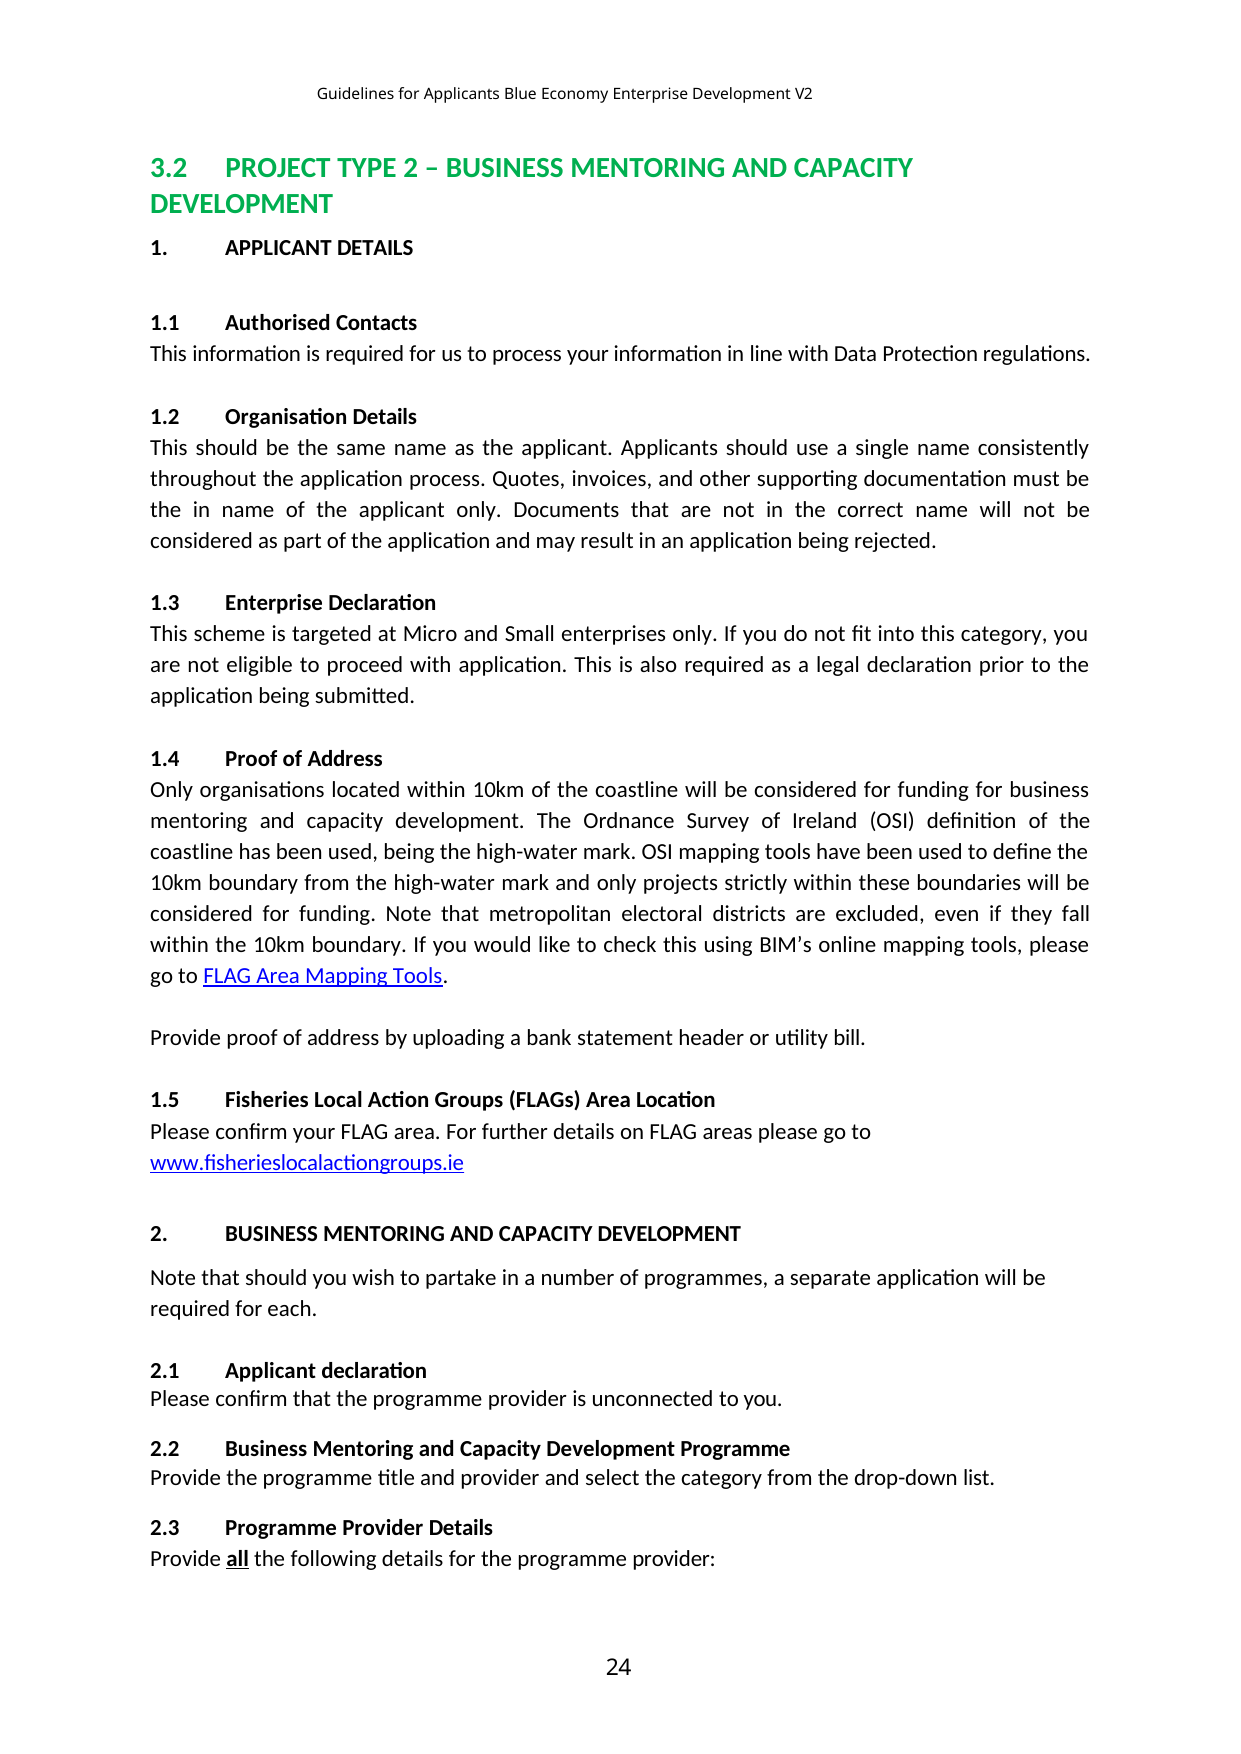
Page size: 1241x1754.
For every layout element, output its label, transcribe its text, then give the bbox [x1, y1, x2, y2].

text Please confirm your FLAG area. For further details on FLAG areas please go to www.fisherieslocalactiongroups.ie [150, 1117, 1088, 1176]
subtitle Enterprise Declaration [150, 588, 1211, 616]
text This information is required for us to process your information in line with Data Protection regulations. [150, 339, 1211, 367]
text Only organisations located within 10km of the coastline will be considered for funding for business mentoring and capacity development. The Ordnance Survey of Ireland (OSI) definition of the coastline has been used, being the high-water mark. OSI mapping tools have been used to define the 10km boundary from the high-water mark and only projects strictly within these boundaries will be considered for funding. Note that metropolitan electoral districts are excluded, even if they fall within the 10km boundary. If you would like to check this using BIM’s online mapping tools, please go to FLAG Area Mapping Tools. [150, 775, 1091, 989]
text This scheme is targeted at Micro and Small enterprises only. If you do not fit into this category, you are not eligible to proceed with application. This is also required as a legal declaration prior to the application being submitted. [150, 619, 1091, 710]
text Provide all the following details for the programme provider: [150, 1544, 1211, 1572]
subtitle Programme Provider Details [150, 1513, 1211, 1541]
text Provide proof of address by uploading a bank statement header or utility bill. [150, 1023, 1211, 1051]
text Please confirm that the programme provider is unconnected to you. [150, 1384, 1211, 1412]
subtitle Proof of Address [150, 744, 1211, 772]
subtitle PROJECT TYPE 2 – BUSINESS MENTORING AND CAPACITY DEVELOPMENT [150, 149, 913, 220]
subtitle BUSINESS MENTORING AND CAPACITY DEVELOPMENT [150, 1219, 1211, 1247]
subtitle APPLICANT DETAILS [150, 233, 1211, 261]
subtitle Authorised Contacts [150, 308, 1211, 336]
subtitle Applicant declaration [150, 1356, 1211, 1384]
text This should be the same name as the applicant. Applicants should use a single name consistently throughout the application process. Quotes, invoices, and other supporting documentation must be the in name of the applicant only. Documents that are not in the correct name will not be considered as part of the application and may result in an application being rejected. [150, 433, 1091, 554]
subtitle Organisation Details [150, 402, 1211, 430]
text Note that should you wish to partake in a number of programmes, a separate application will be required for each. [150, 1263, 1088, 1322]
subtitle Fisheries Local Action Groups (FLAGs) Area Location [150, 1086, 1211, 1114]
text Provide the programme title and provider and select the category from the drop-down list. [150, 1463, 1211, 1491]
subtitle Business Mentoring and Capacity Development Programme [150, 1434, 1211, 1462]
